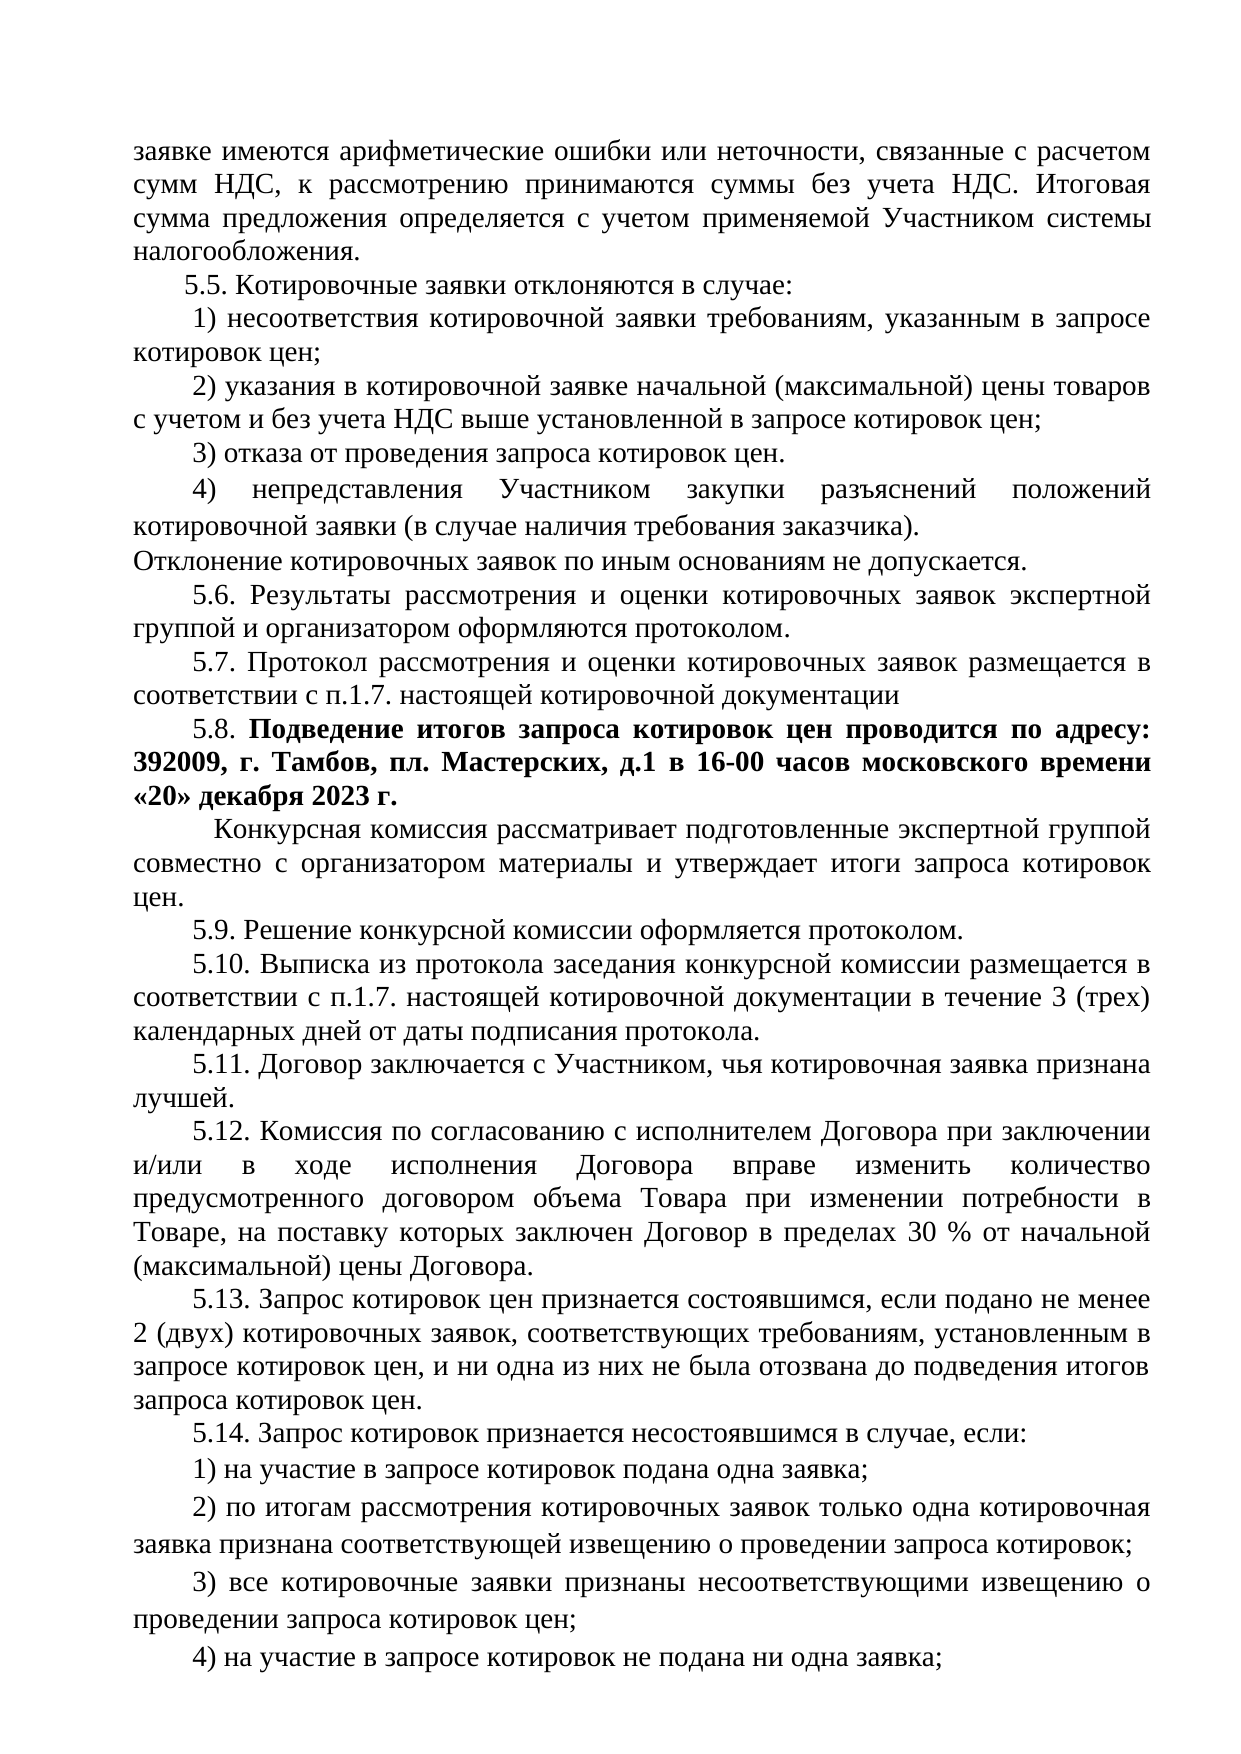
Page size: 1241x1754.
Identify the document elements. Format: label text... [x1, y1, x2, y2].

text 4) на участие в запросе котировок не подана ни одна заявка; [133, 1636, 1152, 1674]
text 5.7. Протокол рассмотрения и оценки котировочных заявок размещается в соответствии с п.1.7. настоящей котировочной документации [133, 644, 1152, 711]
text 3) все котировочные заявки признаны несоответствующими извещению о проведении запроса котировок цен; [133, 1561, 1152, 1636]
text 5.13. Запрос котировок цен признается состоявшимся, если подано не менее 2 (двух) котировочных заявок, соответствующих требованиям, установленным в запросе котировок цен, и ни одна из них не была отозвана до подведения итогов запроса котировок цен. [133, 1281, 1152, 1415]
text 1) на участие в запросе котировок подана одна заявка; [133, 1449, 1152, 1486]
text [133, 133, 1152, 267]
text 2) по итогам рассмотрения котировочных заявок только одна котировочная заявка признана соответствующей извещению о проведении запроса котировок; [133, 1486, 1152, 1561]
text Отклонение котировочных заявок по иным основаниям не допускается. [133, 543, 1152, 577]
text 5.14. Запрос котировок признается несостоявшимся в случае, если: [133, 1415, 1152, 1449]
text 5.5. Котировочные заявки отклоняются в случае: [133, 267, 1152, 301]
text 5.10. Выписка из протокола заседания конкурсной комиссии размещается в соответствии с п.1.7. настоящей котировочной документации в течение 3 (трех) календарных дней от даты подписания протокола. [133, 946, 1152, 1046]
text 5.8. Подведение итогов запроса котировок цен проводится по адресу: 392009, г. Тамбов, пл. Мастерских, д.1 в 16-00 часов московского времени «20» декабря 2023 г. [133, 711, 1152, 812]
text 5.12. Комиссия по согласованию с исполнителем Договора при заключении и/или в ходе исполнения Договора вправе изменить количество предусмотренного договором объема Товара при изменении потребности в Товаре, на поставку которых заключен Договор в пределах 30 % от начальной (максимальной) цены Договора. [133, 1113, 1152, 1281]
text 5.6. Результаты рассмотрения и оценки котировочных заявок экспертной группой и организатором оформляются протоколом. [133, 577, 1152, 644]
text 3) отказа от проведения запроса котировок цен. [133, 435, 1152, 468]
text Конкурсная комиссия рассматривает подготовленные экспертной группой совместно с организатором материалы и утверждает итоги запроса котировок цен. [133, 812, 1152, 912]
text 4) непредставления Участником закупки разъяснений положений котировочной заявки (в случае наличия требования заказчика). [133, 468, 1152, 543]
text 1) несоответствия котировочной заявки требованиям, указанным в запросе котировок цен; [133, 301, 1152, 368]
text 5.11. Договор заключается с Участником, чья котировочная заявка признана лучшей. [133, 1046, 1152, 1113]
text 2) указания в котировочной заявке начальной (максимальной) цены товаров с учетом и без учета НДС выше установленной в запросе котировок цен; [133, 368, 1152, 435]
text 5.9. Решение конкурсной комиссии оформляется протоколом. [133, 912, 1152, 946]
